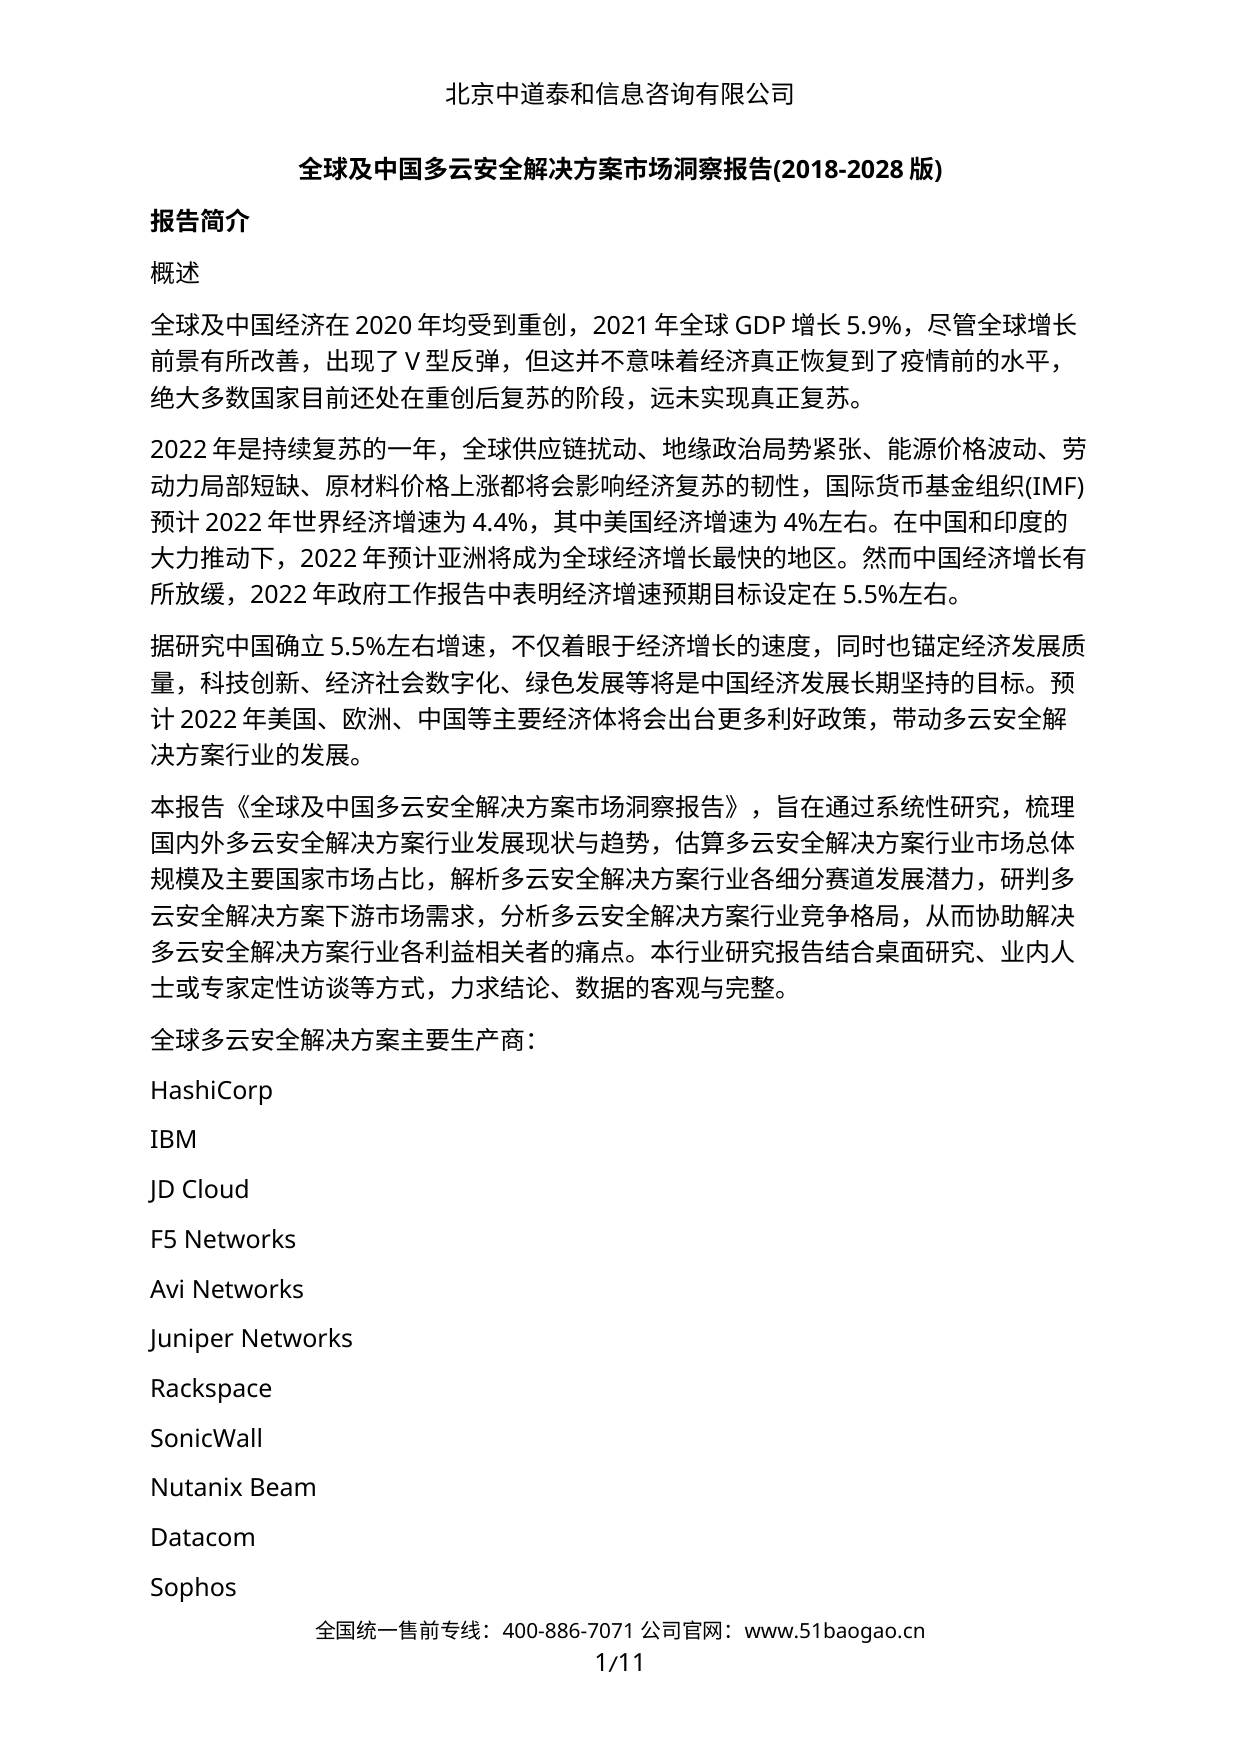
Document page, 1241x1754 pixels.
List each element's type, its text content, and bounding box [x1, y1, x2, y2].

text 据研究中国确立5.5%左右增速，不仅着眼于经济增长的速度，同时也锚定经济发展质量，科技创新、经济社会数字化、绿色发展等将是中国经济发展长期坚持的目标。预计2022年美国、欧洲、中国等主要经济体将会出台更多利好政策，带动多云安全解决方案行业的发展。 [150, 627, 1090, 772]
text Rackspace [150, 1371, 1090, 1405]
text Juniper Networks [150, 1321, 1090, 1355]
text 报告简介 [150, 202, 1090, 238]
text Datacom [150, 1520, 1090, 1554]
text IBM [150, 1122, 1090, 1156]
text SonicWall [150, 1420, 1090, 1454]
text 全球及中国经济在2020年均受到重创，2021年全球GDP增长5.9%，尽管全球增长前景有所改善，出现了V型反弹，但这并不意味着经济真正恢复到了疫情前的水平，绝大多数国家目前还处在重创后复苏的阶段，远未实现真正复苏。 [150, 306, 1090, 414]
text 2022年是持续复苏的一年，全球供应链扰动、地缘政治局势紧张、能源价格波动、劳动力局部短缺、原材料价格上涨都将会影响经济复苏的韧性，国际货币基金组织(IMF)预计2022年世界经济增速为4.4%，其中美国经济增速为4%左右。在中国和印度的大力推动下，2022年预计亚洲将成为全球经济增长最快的地区。然而中国经济增长有所放缓，2022年政府工作报告中表明经济增速预期目标设定在5.5%左右。 [150, 430, 1090, 611]
text 概述 [150, 254, 1090, 290]
text Sophos [150, 1569, 1090, 1603]
text Avi Networks [150, 1271, 1090, 1305]
text Nutanix Beam [150, 1470, 1090, 1504]
text F5 Networks [150, 1222, 1090, 1256]
text 全球及中国多云安全解决方案市场洞察报告(2018-2028版) [150, 150, 1090, 186]
text HashiCorp [150, 1072, 1090, 1107]
text 本报告《全球及中国多云安全解决方案市场洞察报告》，旨在通过系统性研究，梳理国内外多云安全解决方案行业发展现状与趋势，估算多云安全解决方案行业市场总体规模及主要国家市场占比，解析多云安全解决方案行业各细分赛道发展潜力，研判多云安全解决方案下游市场需求，分析多云安全解决方案行业竞争格局，从而协助解决多云安全解决方案行业各利益相关者的痛点。本行业研究报告结合桌面研究、业内人士或专家定性访谈等方式，力求结论、数据的客观与完整。 [150, 787, 1090, 1005]
text 全球多云安全解决方案主要生产商： [150, 1021, 1090, 1057]
text JD Cloud [150, 1172, 1090, 1206]
